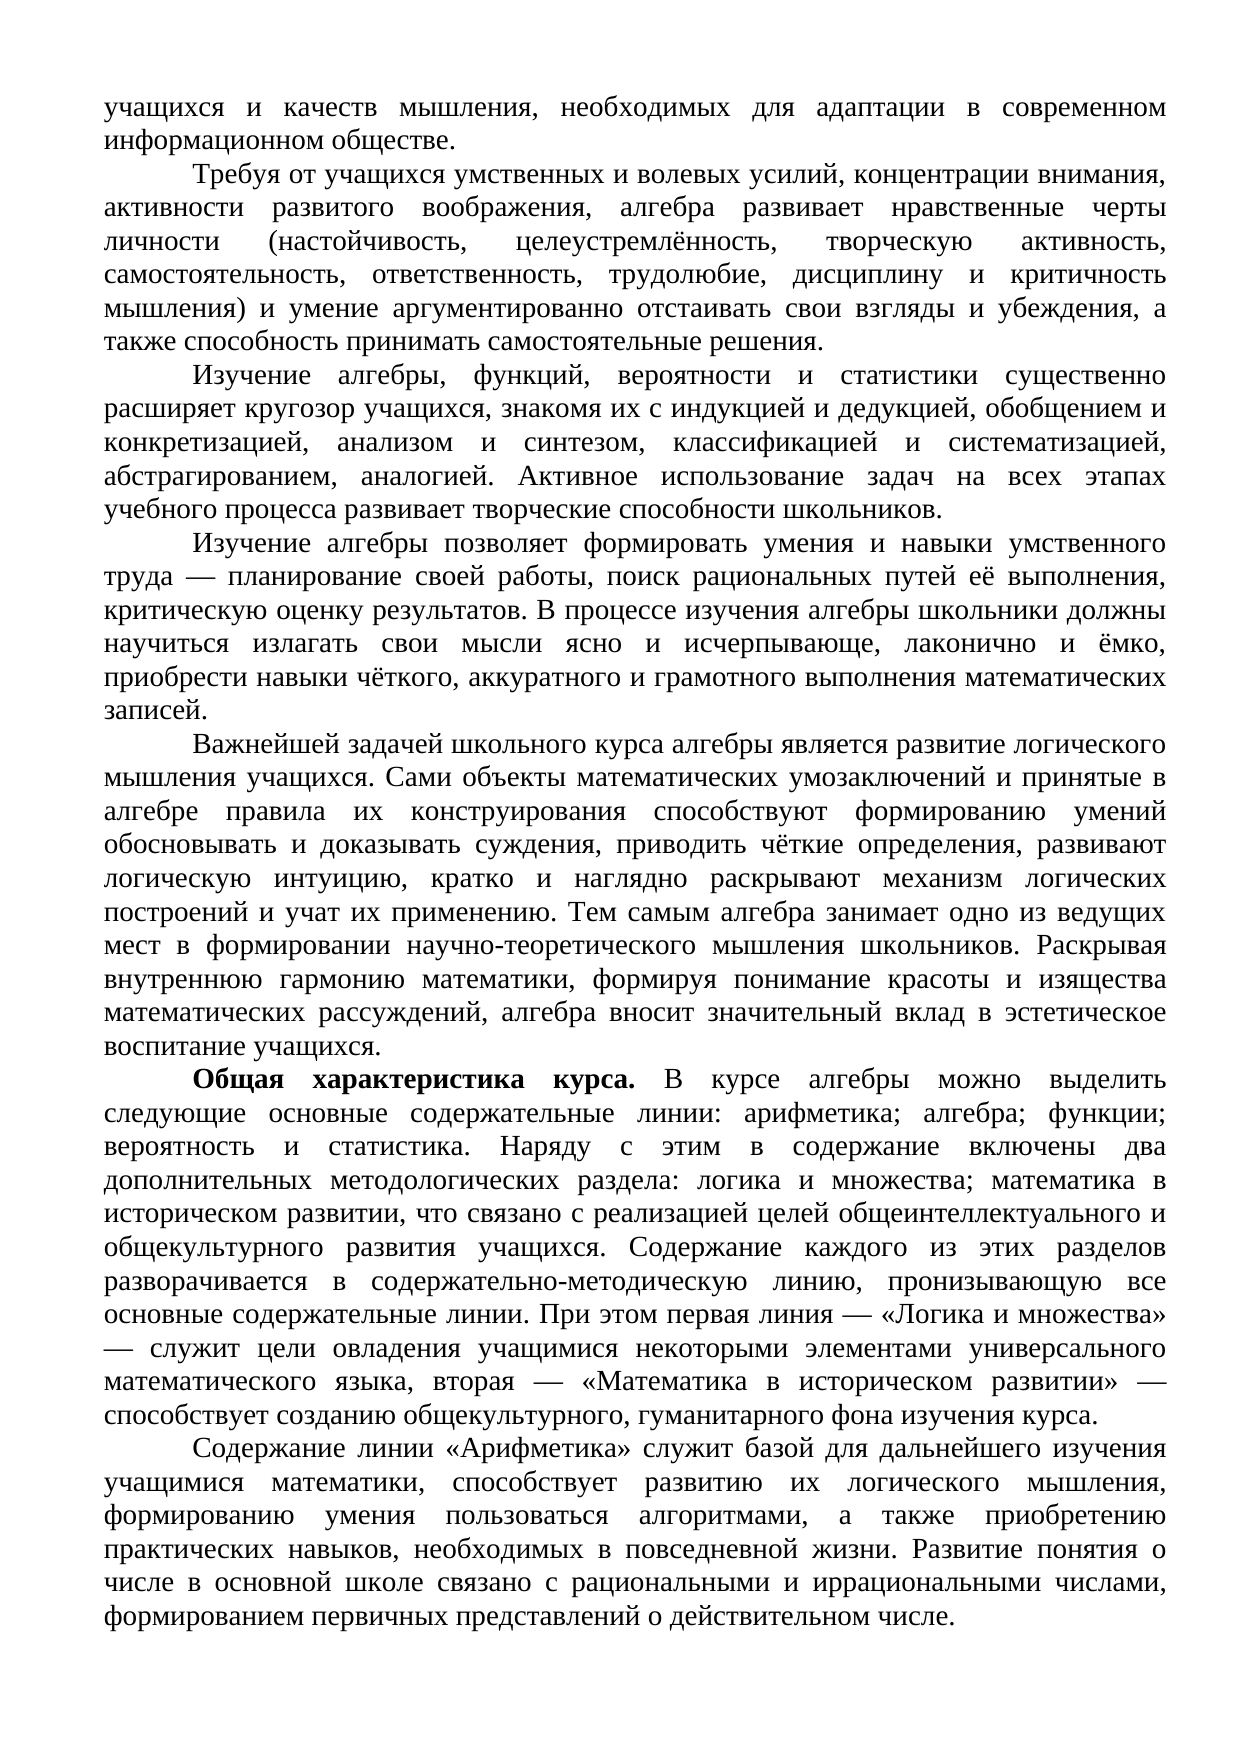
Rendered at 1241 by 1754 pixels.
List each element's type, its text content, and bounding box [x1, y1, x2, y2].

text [103, 89, 1167, 156]
text Требуя от учащихся умственных и волевых усилий, концентрации внимания, активности развитого воображения, алгебра развивает нравственные черты личности (настойчивость, целеустремлённость, творческую активность, самостоятельность, ответственность, трудолюбие, дисциплину и критичность мышления) и умение аргументированно отстаивать свои взгляды и убеждения, а также способность принимать самостоятельные решения. [103, 156, 1167, 357]
text Изучение алгебры позволяет формировать умения и навыки умственного труда — планирование своей работы, поиск рациональных путей её выполнения, критическую оценку результатов. В процессе изучения алгебры школьники должны научиться излагать свои мысли ясно и исчерпывающе, лаконично и ёмко, приобрести навыки чёткого, аккуратного и грамотного выполнения математических записей. [103, 525, 1167, 726]
text Важнейшей задачей школьного курса алгебры является развитие логического мышления учащихся. Сами объекты математических умозаключений и принятые в алгебре правила их конструирования способствуют формированию умений обосновывать и доказывать суждения, приводить чёткие определения, развивают логическую интуицию, кратко и наглядно раскрывают механизм логических построений и учат их применению. Тем самым алгебра занимает одно из ведущих мест в формировании научно-теоретического мышления школьников. Раскрывая внутреннюю гармонию математики, формируя понимание красоты и изящества математических рассуждений, алгебра вносит значительный вклад в эстетическое воспитание учащихся. [103, 726, 1167, 1061]
text Общая характеристика курса. В курсе алгебры можно выделить следующие основные содержательные линии: арифметика; алгебра; функции; вероятность и статистика. Наряду с этим в содержание включены два дополнительных методологических раздела: логика и множества; математика в историческом развитии, что связано с реализацией целей общеинтеллектуального и общекультурного развития учащихся. Содержание каждого из этих разделов разворачивается в содержательно-методическую линию, пронизывающую все основные содержательные линии. При этом первая линия — «Логика и множества» — служит цели овладения учащимися некоторыми элементами универсального математического языка, вторая — «Математика в историческом развитии» — способствует созданию общекультурного, гуманитарного фона изучения курса. [103, 1061, 1167, 1430]
text Содержание линии «Арифметика» служит базой для дальнейшего изучения учащимися математики, способствует развитию их логического мышления, формированию умения пользоваться алгоритмами, а также приобретению практических навыков, необходимых в повседневной жизни. Развитие понятия о числе в основной школе связано с рациональными и иррациональными числами, формированием первичных представлений о действительном числе. [103, 1430, 1167, 1632]
text Изучение алгебры, функций, вероятности и статистики существенно расширяет кругозор учащихся, знакомя их с индукцией и дедукцией, обобщением и конкретизацией, анализом и синтезом, классификацией и систематизацией, абстрагированием, аналогией. Активное использование задач на всех этапах учебного процесса развивает творческие способности школьников. [103, 357, 1167, 525]
